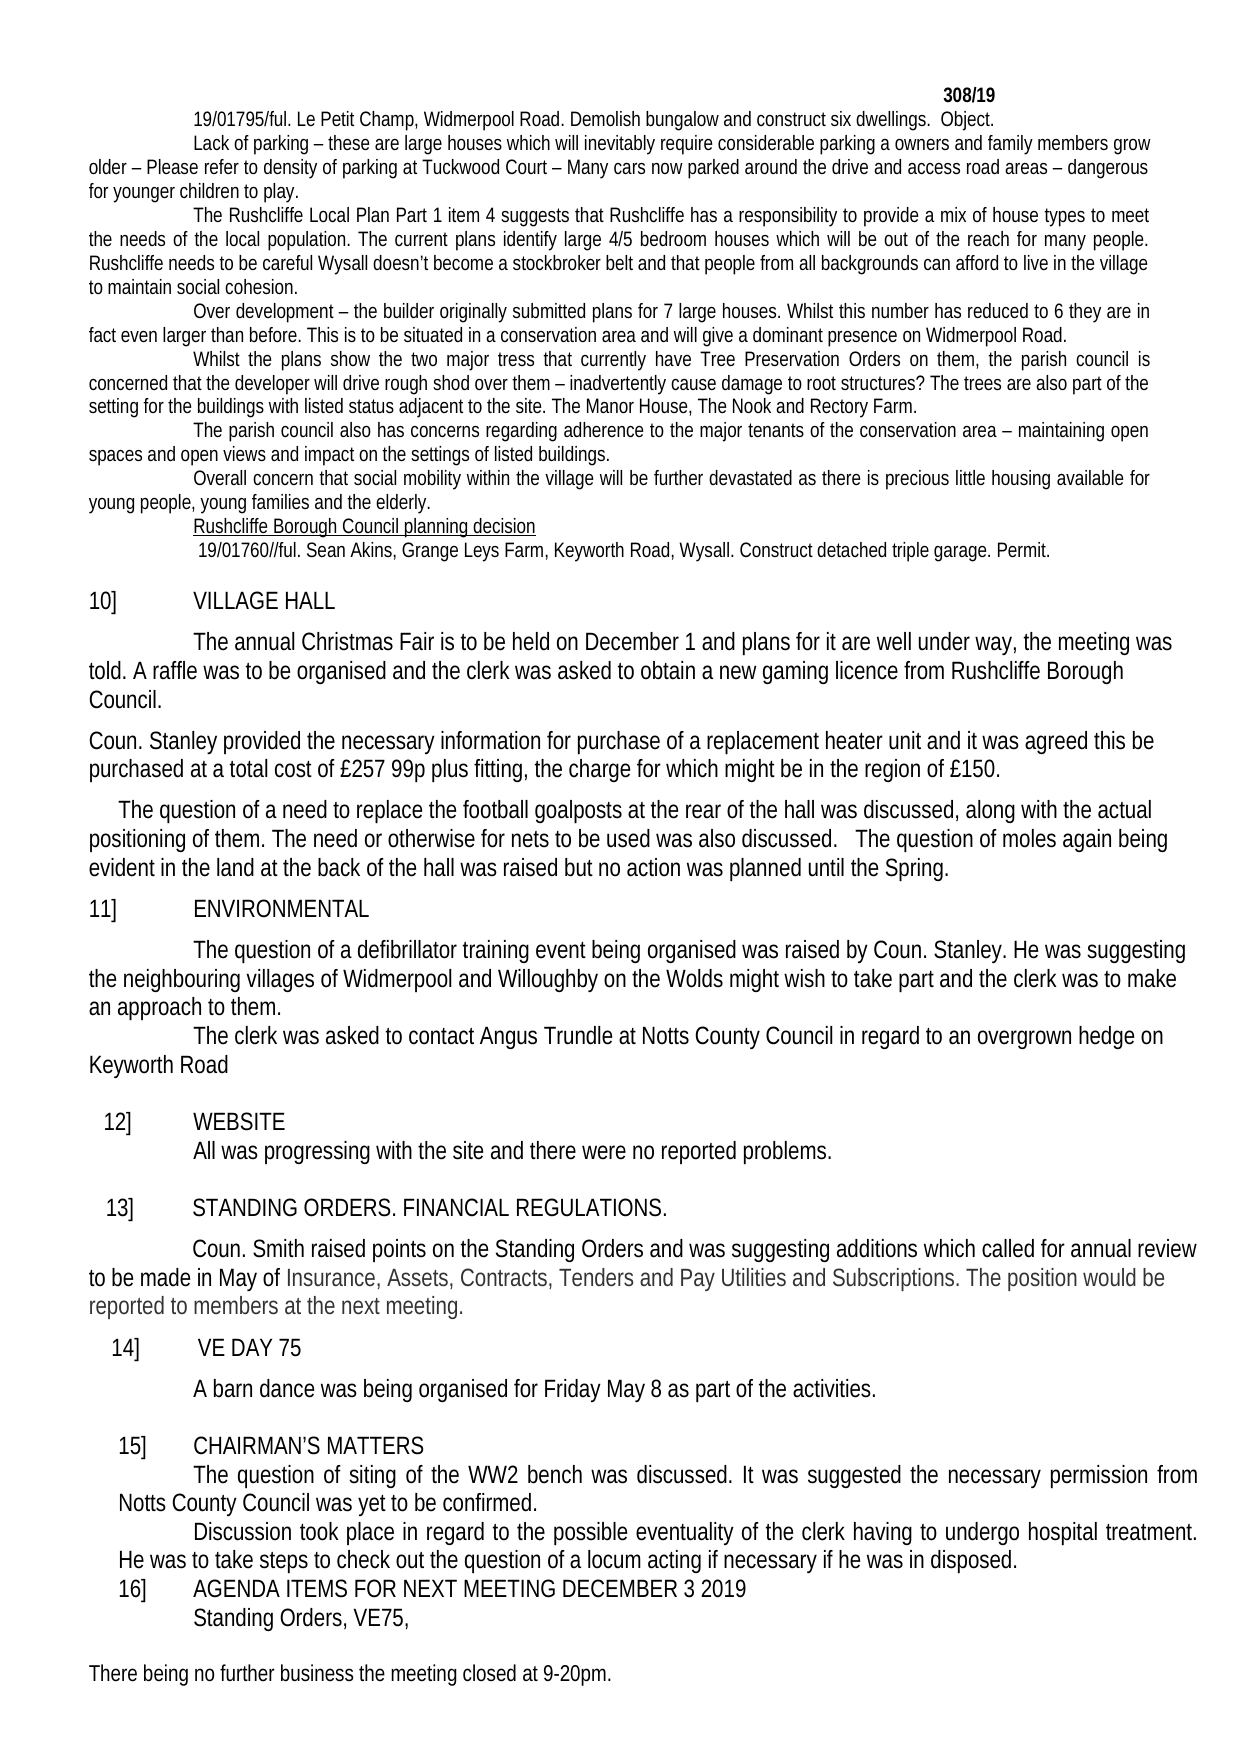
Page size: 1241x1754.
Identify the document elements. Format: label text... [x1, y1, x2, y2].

text Coun. Stanley provided the necessary information for purchase of a replacement heater unit and it was agreed this be purchased at a total cost of £257 99p plus fitting, the charge for which might be in the region of £150. [88, 726, 1201, 783]
text The question of a need to replace the football goalposts at the rear of the hall was discussed, along with the actual positioning of them. The need or otherwise for nets to be used was also discussed. The question of moles again being evident in the land at the back of the hall was raised but no action was planned until the Spring. [88, 796, 1201, 881]
text The Rushcliffe Local Plan Part 1 item 4 suggests that Rushcliffe has a responsibility to provide a mix of house types to meet the needs of the local population. The current plans identify large 4/5 bedroom houses which will be out of the reach for many people. Rushcliffe needs to be careful Wysall doesn’t become a stockbroker belt and that people from all backgrounds can afford to live in the village to maintain social cohesion. [88, 203, 1152, 299]
text 14] VE DAY 75 [15, 1332, 1201, 1361]
text 13] STANDING ORDERS. FINANCIAL REGULATIONS. [15, 1193, 1201, 1222]
text Rushcliffe Borough Council planning decision [88, 514, 1201, 538]
text The clerk was asked to contact Angus Trundle at Notts County Council in regard to an overgrown hedge on Keyworth Road [88, 1021, 1201, 1078]
text There being no further business the meeting closed at 9-20pm. [88, 1660, 1201, 1686]
text The question of siting of the WW2 bench was discussed. It was suggested the necessary permission from Notts County Council was yet to be confirmed. [118, 1459, 1201, 1517]
text Lack of parking – these are large houses which will inevitably require considerable parking a owners and family members grow older – Please refer to density of parking at Tuckwood Court – Many cars now parked around the drive and access road areas – dangerous for younger children to play. [88, 131, 1152, 203]
text 11] ENVIRONMENTAL [88, 894, 1201, 923]
text Whilst the plans show the two major tress that currently have Tree Preservation Orders on them, the parish council is concerned that the developer will drive rough shod over them – inadvertently cause damage to root structures? The trees are also part of the setting for the buildings with listed status adjacent to the site. The Manor House, The Nook and Rectory Farm. [88, 347, 1152, 418]
text 10] VILLAGE HALL [88, 586, 1201, 615]
text 12] WEBSITE [88, 1107, 1201, 1136]
text Discussion took place in regard to the possible eventuality of the clerk having to undergo hospital treatment. He was to take steps to check out the question of a locum acting if necessary if he was in disposed. [118, 1517, 1201, 1574]
text Standing Orders, VE75, [88, 1603, 1201, 1631]
text Overall concern that social mobility within the village will be further devastated as there is precious little housing available for young people, young families and the elderly. [88, 466, 1152, 514]
text A barn dance was being organised for Friday May 8 as part of the activities. [88, 1374, 1201, 1402]
text The question of a defibrillator training event being organised was raised by Coun. Stanley. He was suggesting the neighbouring villages of Widmerpool and Willoughby on the Wolds might wish to take part and the clerk was to make an approach to them. [88, 935, 1201, 1021]
text The annual Christmas Fair is to be held on December 1 and plans for it are well under way, the meeting was told. A raffle was to be organised and the clerk was asked to obtain a new gaming licence from Rushcliffe Borough Council. [88, 627, 1201, 713]
text 16] AGENDA ITEMS FOR NEXT MEETING DECEMBER 3 2019 [88, 1574, 1201, 1603]
text 15] CHAIRMAN’S MATTERS [88, 1431, 1201, 1459]
text 19/01795/ful. Le Petit Champ, Widmerpool Road. Demolish bungalow and construct six dwellings. Object. [88, 107, 1152, 131]
text 19/01760//ful. Sean Akins, Grange Leys Farm, Keyworth Road, Wysall. Construct detached triple garage. Permit. [88, 538, 1201, 562]
text The parish council also has concerns regarding adherence to the major tenants of the conservation area – maintaining open spaces and open views and impact on the settings of listed buildings. [88, 418, 1152, 466]
text All was progressing with the site and there were no reported problems. [88, 1136, 1201, 1164]
text 308/19 [838, 83, 1201, 107]
text Coun. Smith raised points on the Standing Orders and was suggesting additions which called for annual review to be made in May of Insurance, Assets, Contracts, Tenders and Pay Utilities and Subscriptions. The position would be reported to members at the next meeting. [15, 1234, 1201, 1320]
text Over development – the builder originally submitted plans for 7 large houses. Whilst this number has reduced to 6 they are in fact even larger than before. This is to be situated in a conservation area and will give a dominant presence on Widmerpool Road. [88, 299, 1152, 347]
